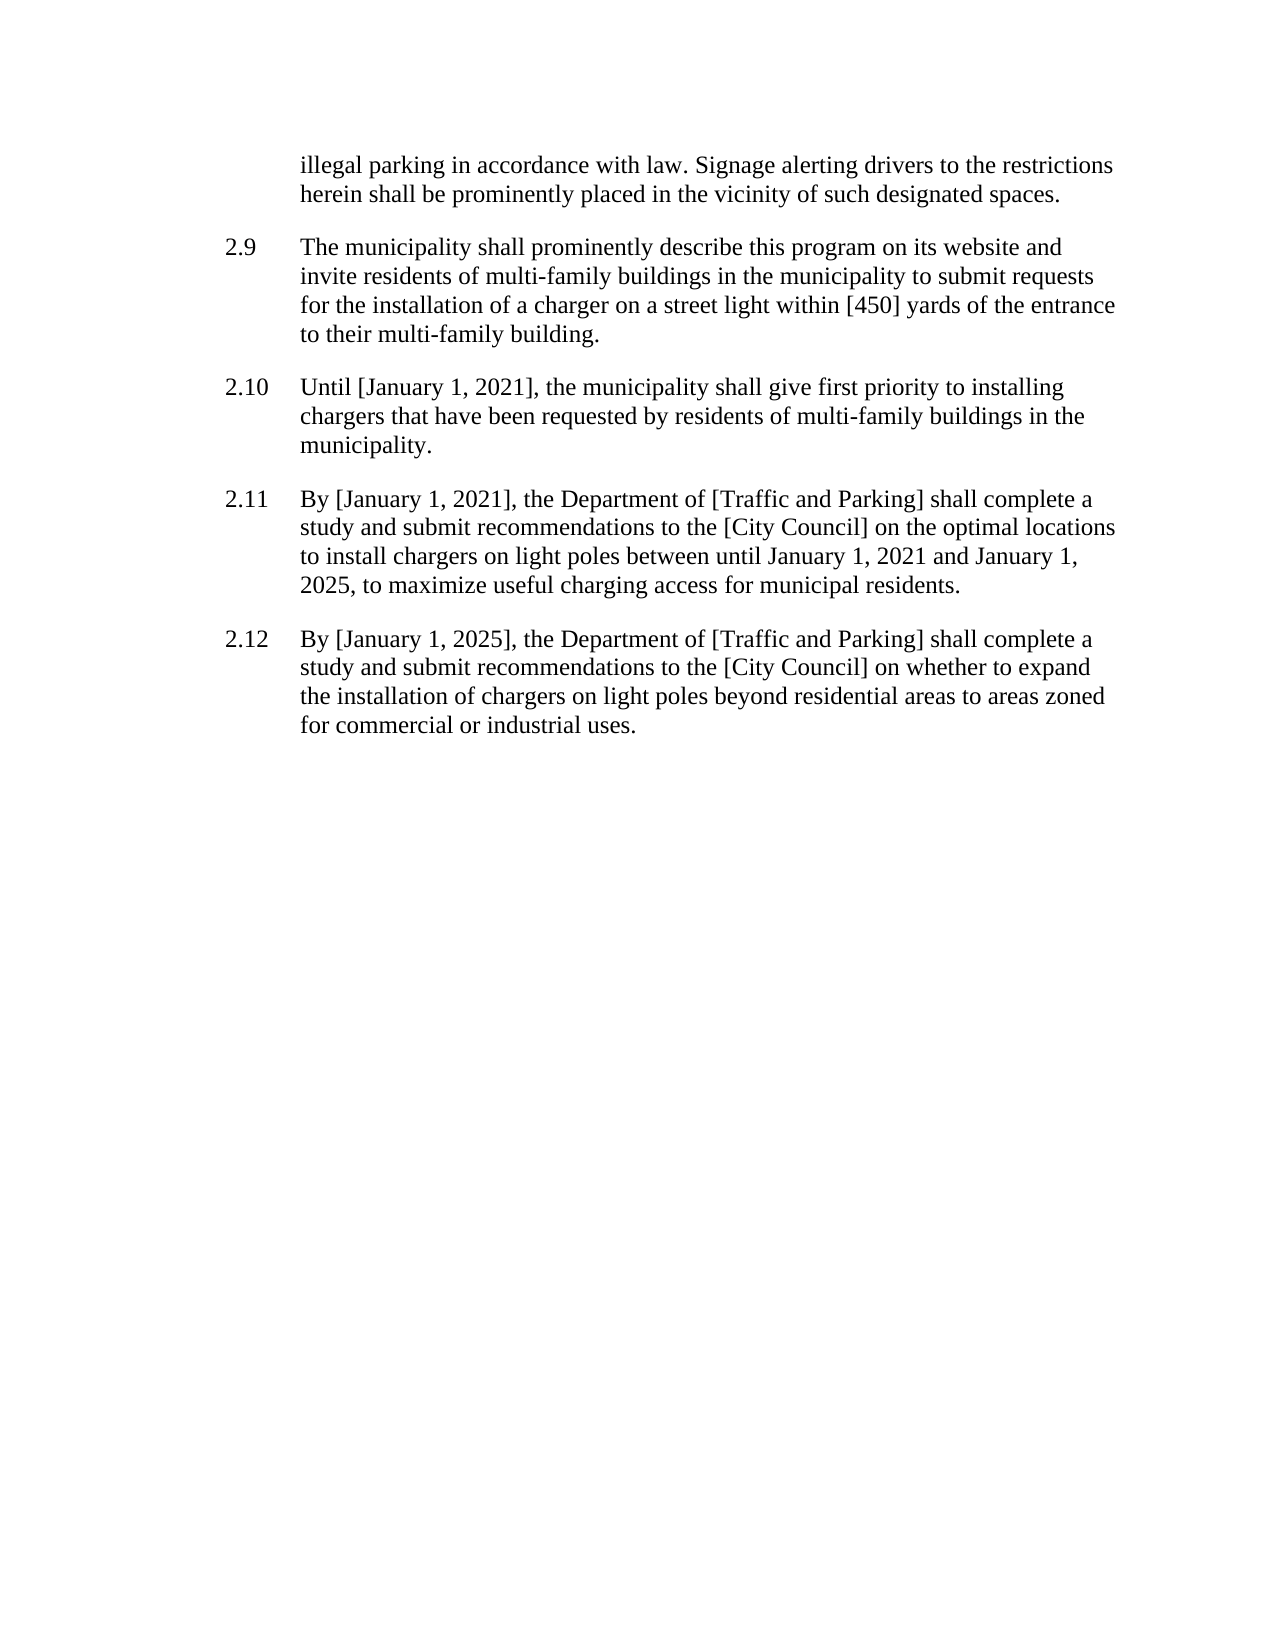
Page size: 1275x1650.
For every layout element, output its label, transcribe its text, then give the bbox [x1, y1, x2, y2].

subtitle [225, 150, 1125, 207]
subtitle By [January 1, 2021], the Department of [Traffic and Parking] shall complete a study and submit recommendations to the [City Council] on the optimal locations to install chargers on light poles between until January 1, 2021 and January 1, 2025, to maximize useful charging access for municipal residents. [225, 484, 1125, 599]
subtitle The municipality shall prominently describe this program on its website and invite residents of multi-family buildings in the municipality to submit requests for the installation of a charger on a street light within [450] yards of the entrance to their multi-family building. [225, 232, 1125, 347]
subtitle By [January 1, 2025], the Department of [Traffic and Parking] shall complete a study and submit recommendations to the [City Council] on whether to expand the installation of chargers on light poles beyond residential areas to areas zoned for commercial or industrial uses. [225, 624, 1125, 739]
subtitle Until [January 1, 2021], the municipality shall give first priority to installing chargers that have been requested by residents of multi-family buildings in the municipality. [225, 372, 1125, 459]
